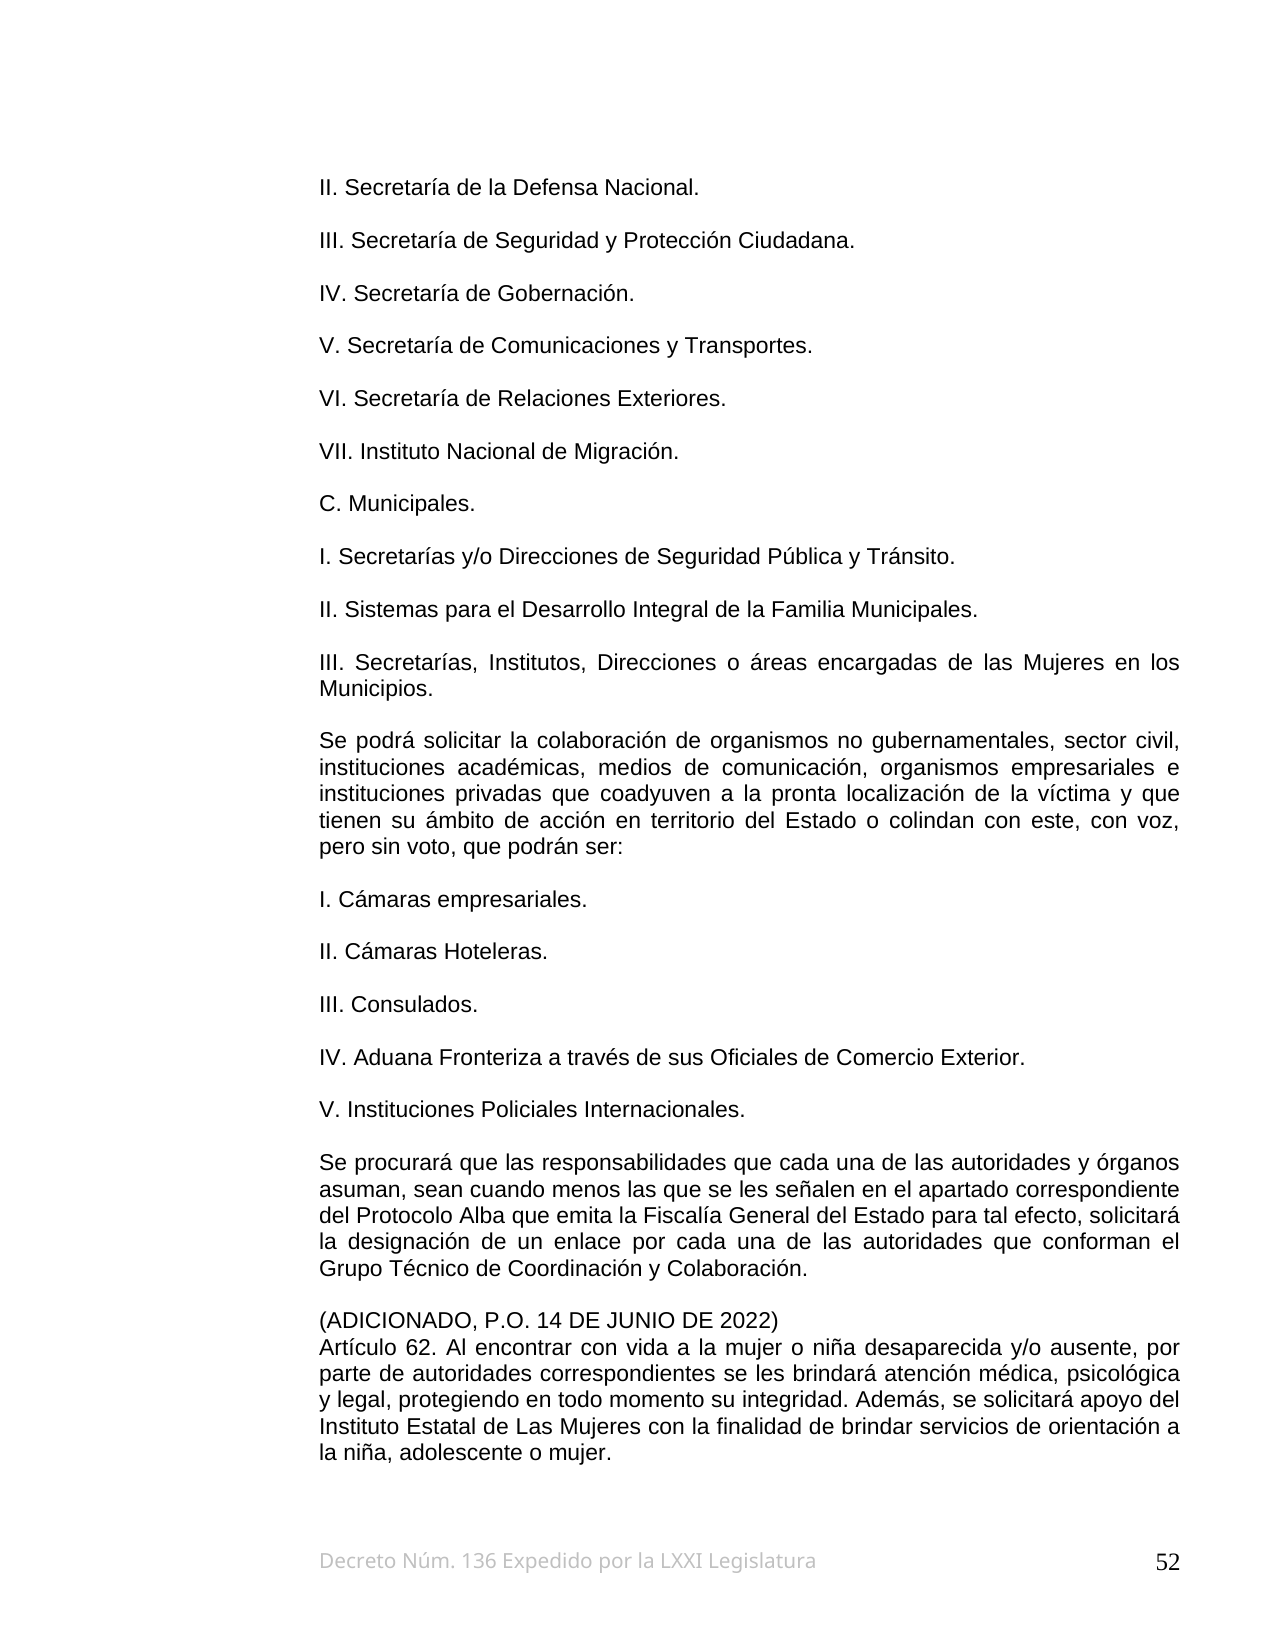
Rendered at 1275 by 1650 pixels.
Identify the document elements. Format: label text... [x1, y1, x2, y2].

list I. Secretarías y/o Direcciones de Seguridad Pública y Tránsito. [319, 543, 1181, 569]
text Se podrá solicitar la colaboración de organismos no gubernamentales, sector civil, instituciones académicas, medios de comunicación, organismos empresariales e instituciones privadas que coadyuven a la pronta localización de la víctima y que tienen su ámbito de acción en territorio del Estado o colindan con este, con voz, pero sin voto, que podrán ser: [319, 727, 1181, 859]
text Se procurará que las responsabilidades que cada una de las autoridades y órganos asuman, sean cuando menos las que se les señalen en el apartado correspondiente del Protocolo Alba que emita la Fiscalía General del Estado para tal efecto, solicitará la designación de un enlace por cada una de las autoridades que conforman el Grupo Técnico de Coordinación y Colaboración. [319, 1149, 1181, 1281]
list V. Instituciones Policiales Internacionales. [319, 1096, 1181, 1123]
list II. Cámaras Hoteleras. [319, 938, 1181, 965]
list IV. Secretaría de Gobernación. [319, 279, 1181, 306]
list VI. Secretaría de Relaciones Exteriores. [319, 385, 1181, 411]
list III. Secretarías, Institutos, Direcciones o áreas encargadas de las Mujeres en los Municipios. [319, 648, 1181, 701]
list VII. Instituto Nacional de Migración. [319, 438, 1181, 464]
list IV. Aduana Fronteriza a través de sus Oficiales de Comercio Exterior. [319, 1044, 1181, 1070]
list II. Secretaría de la Defensa Nacional. [319, 174, 1181, 200]
text (ADICIONADO, P.O. 14 DE JUNIO DE 2022) [319, 1307, 1181, 1334]
list II. Sistemas para el Desarrollo Integral de la Familia Municipales. [319, 596, 1181, 622]
list III. Consulados. [319, 991, 1181, 1017]
list I. Cámaras empresariales. [319, 886, 1181, 912]
list V. Secretaría de Comunicaciones y Transportes. [319, 332, 1181, 358]
text C. Municipales. [319, 490, 1181, 517]
list III. Secretaría de Seguridad y Protección Ciudadana. [319, 227, 1181, 253]
text Artículo 62. Al encontrar con vida a la mujer o niña desaparecida y/o ausente, por parte de autoridades correspondientes se les brindará atención médica, psicológica y legal, protegiendo en todo momento su integridad. Además, se solicitará apoyo del Instituto Estatal de Las Mujeres con la finalidad de brindar servicios de orientación a la niña, adolescente o mujer. [319, 1334, 1181, 1465]
